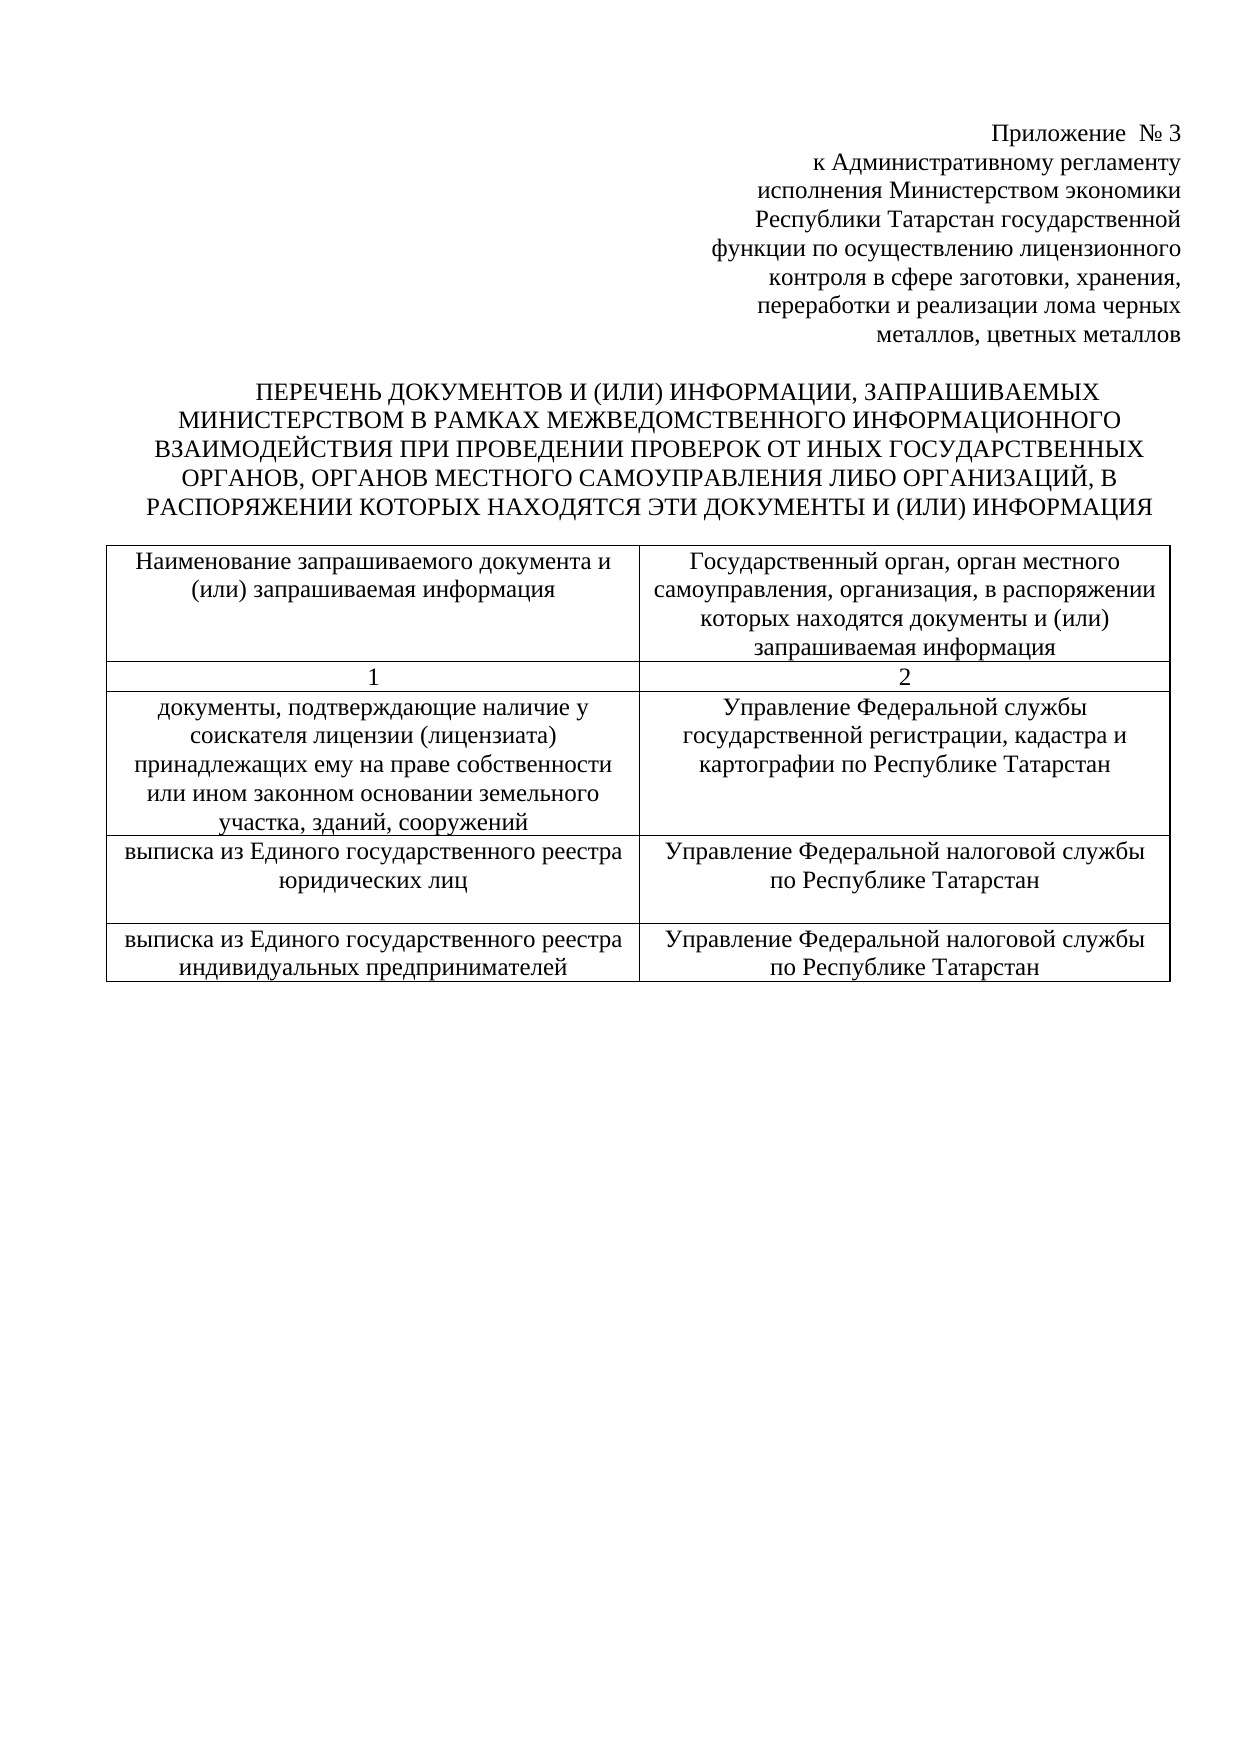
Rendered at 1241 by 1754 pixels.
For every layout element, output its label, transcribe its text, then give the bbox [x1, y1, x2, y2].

table_cell Управление Федеральной налоговой службы по Республике Татарстан [640, 924, 1169, 981]
text металлов, цветных металлов [118, 319, 1181, 348]
text Республики Татарстан государственной [118, 204, 1181, 233]
table_header Государственный орган, орган местного самоуправления, организация, в распоряжении которых находятся документы и (или) запрашиваемая информация [640, 546, 1169, 661]
text Приложение № 3 [118, 118, 1181, 147]
table_cell 2 [640, 662, 1169, 691]
table_cell выписка из Единого государственного реестра индивидуальных предпринимателей [107, 924, 639, 981]
table_cell Управление Федеральной службы государственной регистрации, кадастра и картографии по Республике Татарстан [640, 692, 1169, 835]
table_cell Управление Федеральной налоговой службы по Республике Татарстан [640, 836, 1169, 923]
table_cell выписка из Единого государственного реестра юридических лиц [107, 836, 639, 923]
text функции по осуществлению лицензионного [118, 233, 1181, 262]
text ПЕРЕЧЕНЬ ДОКУМЕНТОВ И (ИЛИ) ИНФОРМАЦИИ, ЗАПРАШИВАЕМЫХ МИНИСТЕРСТВОМ В РАМКАХ МЕЖВЕДОМСТВЕННОГО ИНФОРМАЦИОННОГО ВЗАИМОДЕЙСТВИЯ ПРИ ПРОВЕДЕНИИ ПРОВЕРОК ОТ ИНЫХ ГОСУДАРСТВЕННЫХ ОРГАНОВ, ОРГАНОВ МЕСТНОГО САМОУПРАВЛЕНИЯ ЛИБО ОРГАНИЗАЦИЙ, В РАСПОРЯЖЕНИИ КОТОРЫХ НАХОДЯТСЯ ЭТИ ДОКУМЕНТЫ И (ИЛИ) ИНФОРМАЦИЯ [118, 377, 1181, 521]
table_cell документы, подтверждающие наличие у соискателя лицензии (лицензиата) принадлежащих ему на праве собственности или ином законном основании земельного участка, зданий, сооружений [107, 692, 639, 835]
table_cell 1 [107, 662, 639, 691]
text переработки и реализации лома черных [118, 291, 1181, 319]
text контроля в сфере заготовки, хранения, [118, 262, 1181, 291]
text исполнения Министерством экономики [118, 176, 1181, 204]
text к Административному регламенту [118, 147, 1181, 176]
table_header Наименование запрашиваемого документа и (или) запрашиваемая информация [107, 546, 639, 661]
